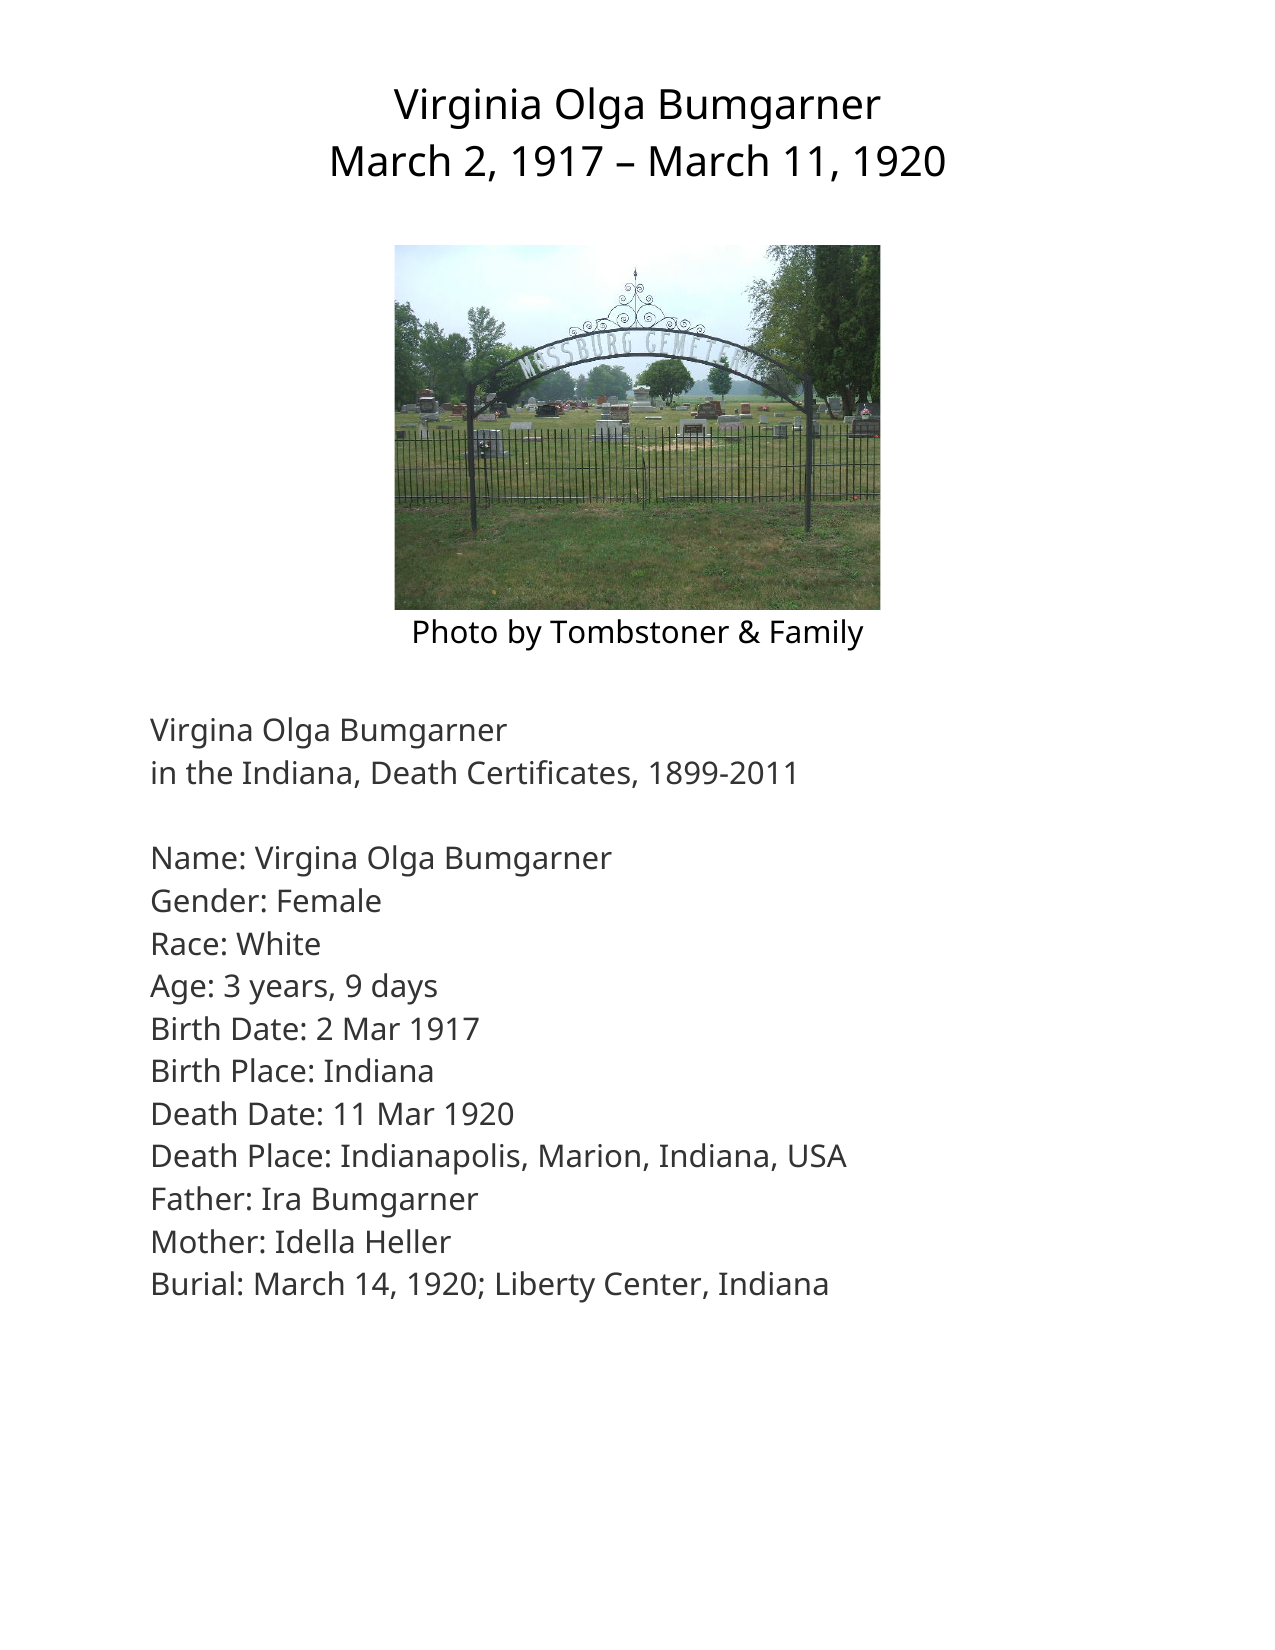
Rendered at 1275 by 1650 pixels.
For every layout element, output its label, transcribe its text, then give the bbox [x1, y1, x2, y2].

text March 2, 1917 – March 11, 1920 [150, 132, 1125, 188]
text Virgina Olga Bumgarner in the Indiana, Death Certificates, 1899-2011 [150, 708, 1125, 794]
picture [394, 245, 881, 610]
text Name: Virgina Olga Bumgarner Gender: Female Race: White Age: 3 years, 9 days Birth Date: 2 Mar 1917 Birth Place: Indiana Death Date: 11 Mar 1920 Death Place: Indianapolis, Marion, Indiana, USA Father: Ira Bumgarner Mother: Idella Heller Burial: March 14, 1920; Liberty Center, Indiana [150, 794, 1125, 1305]
text Photo by Tombstoner & Family [150, 610, 1125, 652]
text Virginia Olga Bumgarner [150, 75, 1125, 132]
